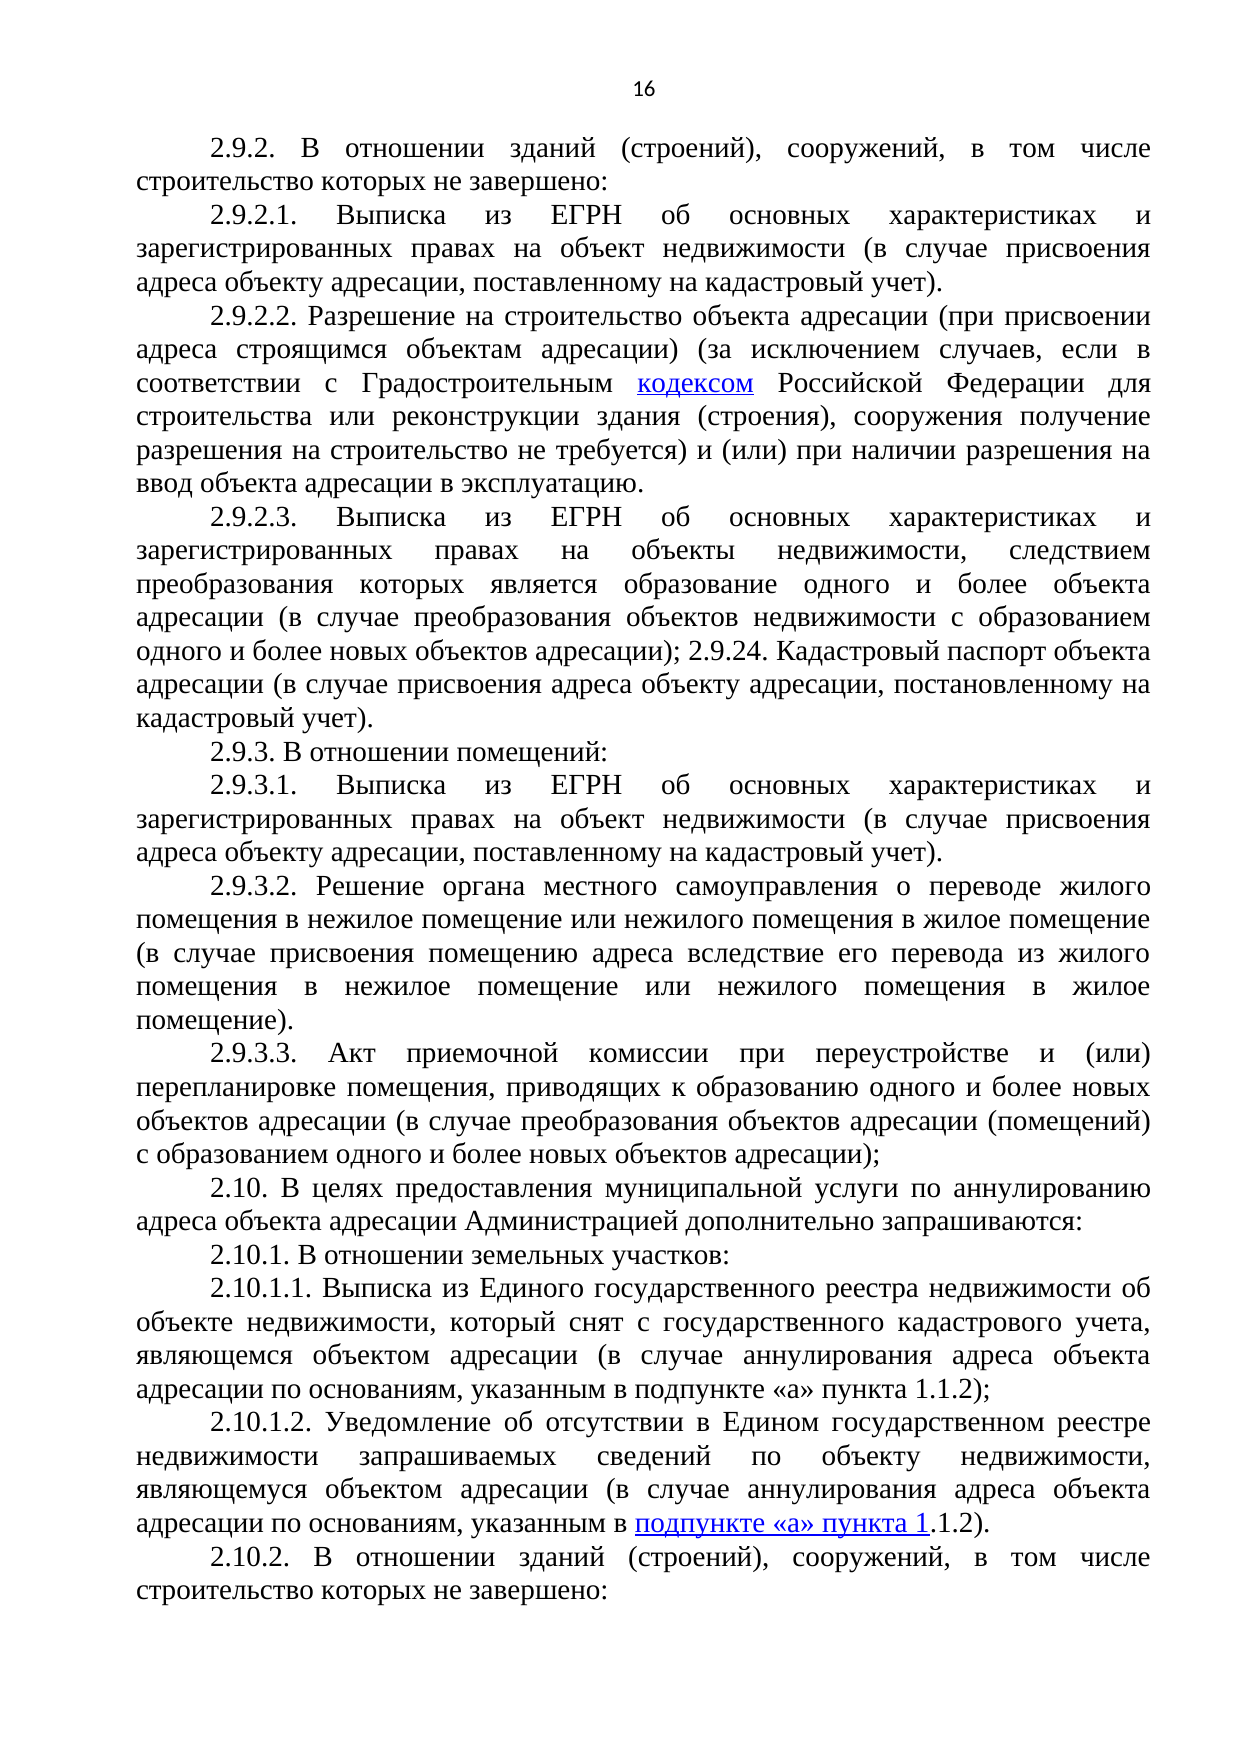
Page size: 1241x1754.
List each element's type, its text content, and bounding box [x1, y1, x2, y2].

text 2.9.2. В отношении зданий (строений), сооружений, в том числе строительство которых не завершено: [136, 130, 1152, 197]
text 2.9.2.2. Разрешение на строительство объекта адресации (при присвоении адреса строящимся объектам адресации) (за исключением случаев, если в соответствии с Градостроительным кодексом Российской Федерации для строительства или реконструкции здания (строения), сооружения получение разрешения на строительство не требуется) и (или) при наличии разрешения на ввод объекта адресации в эксплуатацию. [136, 298, 1152, 499]
text 2.10. В целях предоставления муниципальной услуги по аннулированию адреса объекта адресации Администрацией дополнительно запрашиваются: [136, 1170, 1152, 1237]
text 2.9.3.1. Выписка из ЕГРН об основных характеристиках и зарегистрированных правах на объект недвижимости (в случае присвоения адреса объекту адресации, поставленному на кадастровый учет). [136, 767, 1152, 868]
text 2.9.3.3. Акт приемочной комиссии при переустройстве и (или) перепланировке помещения, приводящих к образованию одного и более новых объектов адресации (в случае преобразования объектов адресации (помещений) с образованием одного и более новых объектов адресации); [136, 1036, 1152, 1170]
text 2.9.2.1. Выписка из ЕГРН об основных характеристиках и зарегистрированных правах на объект недвижимости (в случае присвоения адреса объекту адресации, поставленному на кадастровый учет). [136, 197, 1152, 298]
text 2.10.1.2. Уведомление об отсутствии в Едином государственном реестре недвижимости запрашиваемых сведений по объекту недвижимости, являющемуся объектом адресации (в случае аннулирования адреса объекта адресации по основаниям, указанным в подпункте «а» пункта 1.1.2). [136, 1404, 1152, 1539]
text 2.9.3.2. Решение органа местного самоуправления о переводе жилого помещения в нежилое помещение или нежилого помещения в жилое помещение (в случае присвоения помещению адреса вследствие его перевода из жилого помещения в нежилое помещение или нежилого помещения в жилое помещение). [136, 868, 1152, 1036]
text 2.10.1.1. Выписка из Единого государственного реестра недвижимости об объекте недвижимости, который снят с государственного кадастрового учета, являющемся объектом адресации (в случае аннулирования адреса объекта адресации по основаниям, указанным в подпункте «а» пункта 1.1.2); [136, 1270, 1152, 1404]
text 2.9.2.3. Выписка из ЕГРН об основных характеристиках и зарегистрированных правах на объекты недвижимости, следствием преобразования которых является образование одного и более объекта адресации (в случае преобразования объектов недвижимости с образованием одного и более новых объектов адресации); 2.9.24. Кадастровый паспорт объекта адресации (в случае присвоения адреса объекту адресации, постановленному на кадастровый учет). [136, 499, 1152, 734]
text 2.10.1. В отношении земельных участков: [136, 1237, 1152, 1270]
text 2.9.3. В отношении помещений: [136, 734, 1152, 767]
text 2.10.2. В отношении зданий (строений), сооружений, в том числе строительство которых не завершено: [136, 1539, 1152, 1606]
